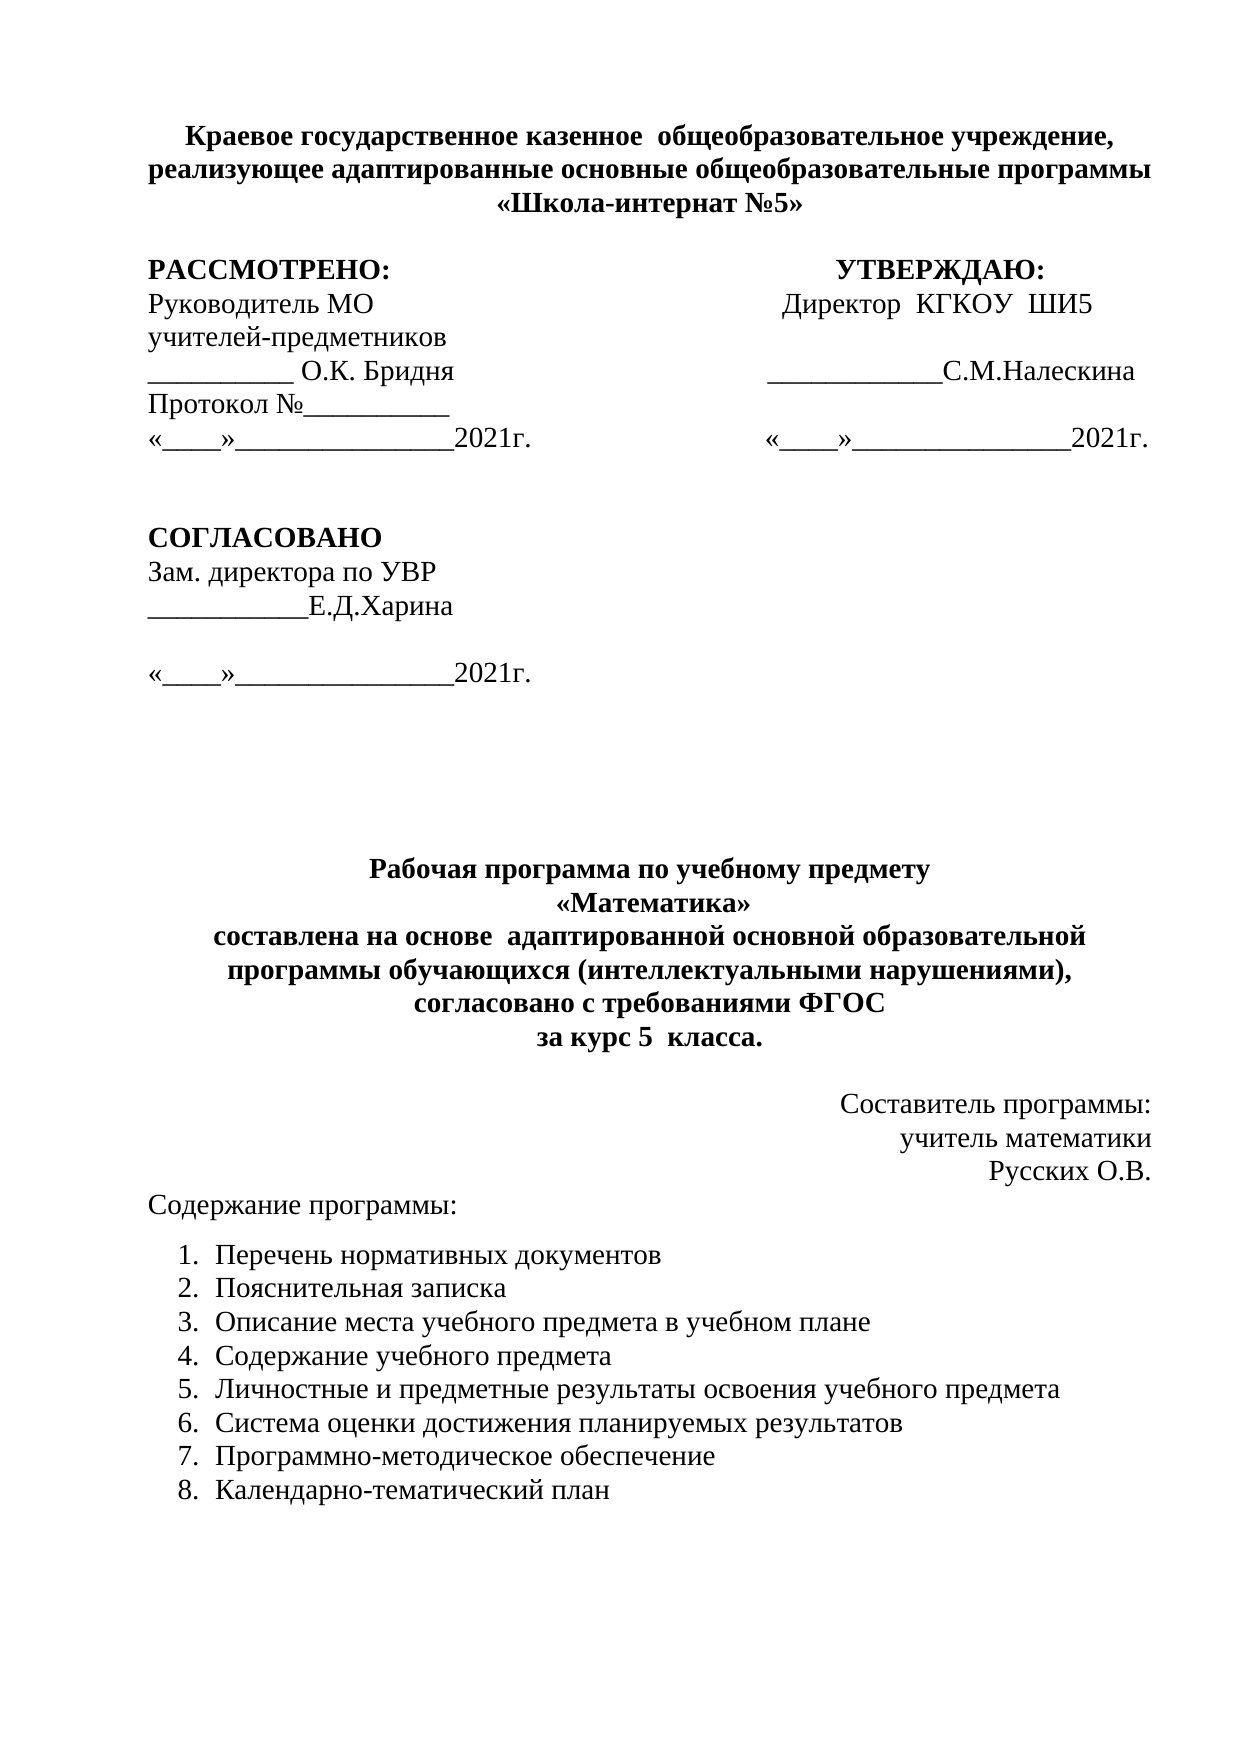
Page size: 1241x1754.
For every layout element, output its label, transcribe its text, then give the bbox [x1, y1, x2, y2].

text Протокол №__________ «____»_______________2021г. «____»_______________2021г. [148, 386, 1152, 453]
text Содержание программы: [148, 1187, 1152, 1220]
list Личностные и предметные результаты освоения учебного предмета [177, 1371, 1152, 1405]
text реализующее адаптированные основные общеобразовательные программы «Школа-интернат №5» [148, 152, 1152, 219]
text СОГЛАСОВАНО [148, 521, 1152, 554]
text за курс 5 класса. [148, 1019, 1152, 1053]
list Система оценки достижения планируемых результатов [177, 1405, 1152, 1438]
list Пояснительная записка [177, 1271, 1152, 1304]
text «Математика» [148, 885, 1152, 918]
list Описание места учебного предмета в учебном плане [177, 1304, 1152, 1338]
list Календарно-тематический план [177, 1472, 1152, 1505]
text учителей-предметников [148, 319, 1152, 353]
text составлена на основе адаптированной основной образовательной программы обучающихся (интеллектуальными нарушениями), [148, 918, 1152, 986]
text Русских О.В. [148, 1153, 1152, 1187]
text Рабочая программа по учебному предмету [148, 851, 1152, 885]
text Составитель программы: [148, 1086, 1152, 1120]
text РАССМОТРЕНО: УТВЕРЖДАЮ: [148, 252, 1152, 286]
text ___________Е.Д.Харина [148, 588, 1152, 621]
text согласовано с требованиями ФГОС [148, 986, 1152, 1019]
text «____»_______________2021г. [148, 655, 1152, 688]
text Руководитель МО Директор КГКОУ ШИ5 [148, 286, 1152, 319]
text Зам. директора по УВР [148, 554, 1152, 588]
list Перечень нормативных документов [177, 1237, 1152, 1271]
list Программно-методическое обеспечение [177, 1438, 1152, 1472]
text __________ О.К. Бридня ____________С.М.Налескина [148, 353, 1152, 386]
text учитель математики [148, 1120, 1152, 1153]
text Краевое государственное казенное общеобразовательное учреждение, [148, 118, 1152, 152]
list Содержание учебного предмета [177, 1338, 1152, 1371]
